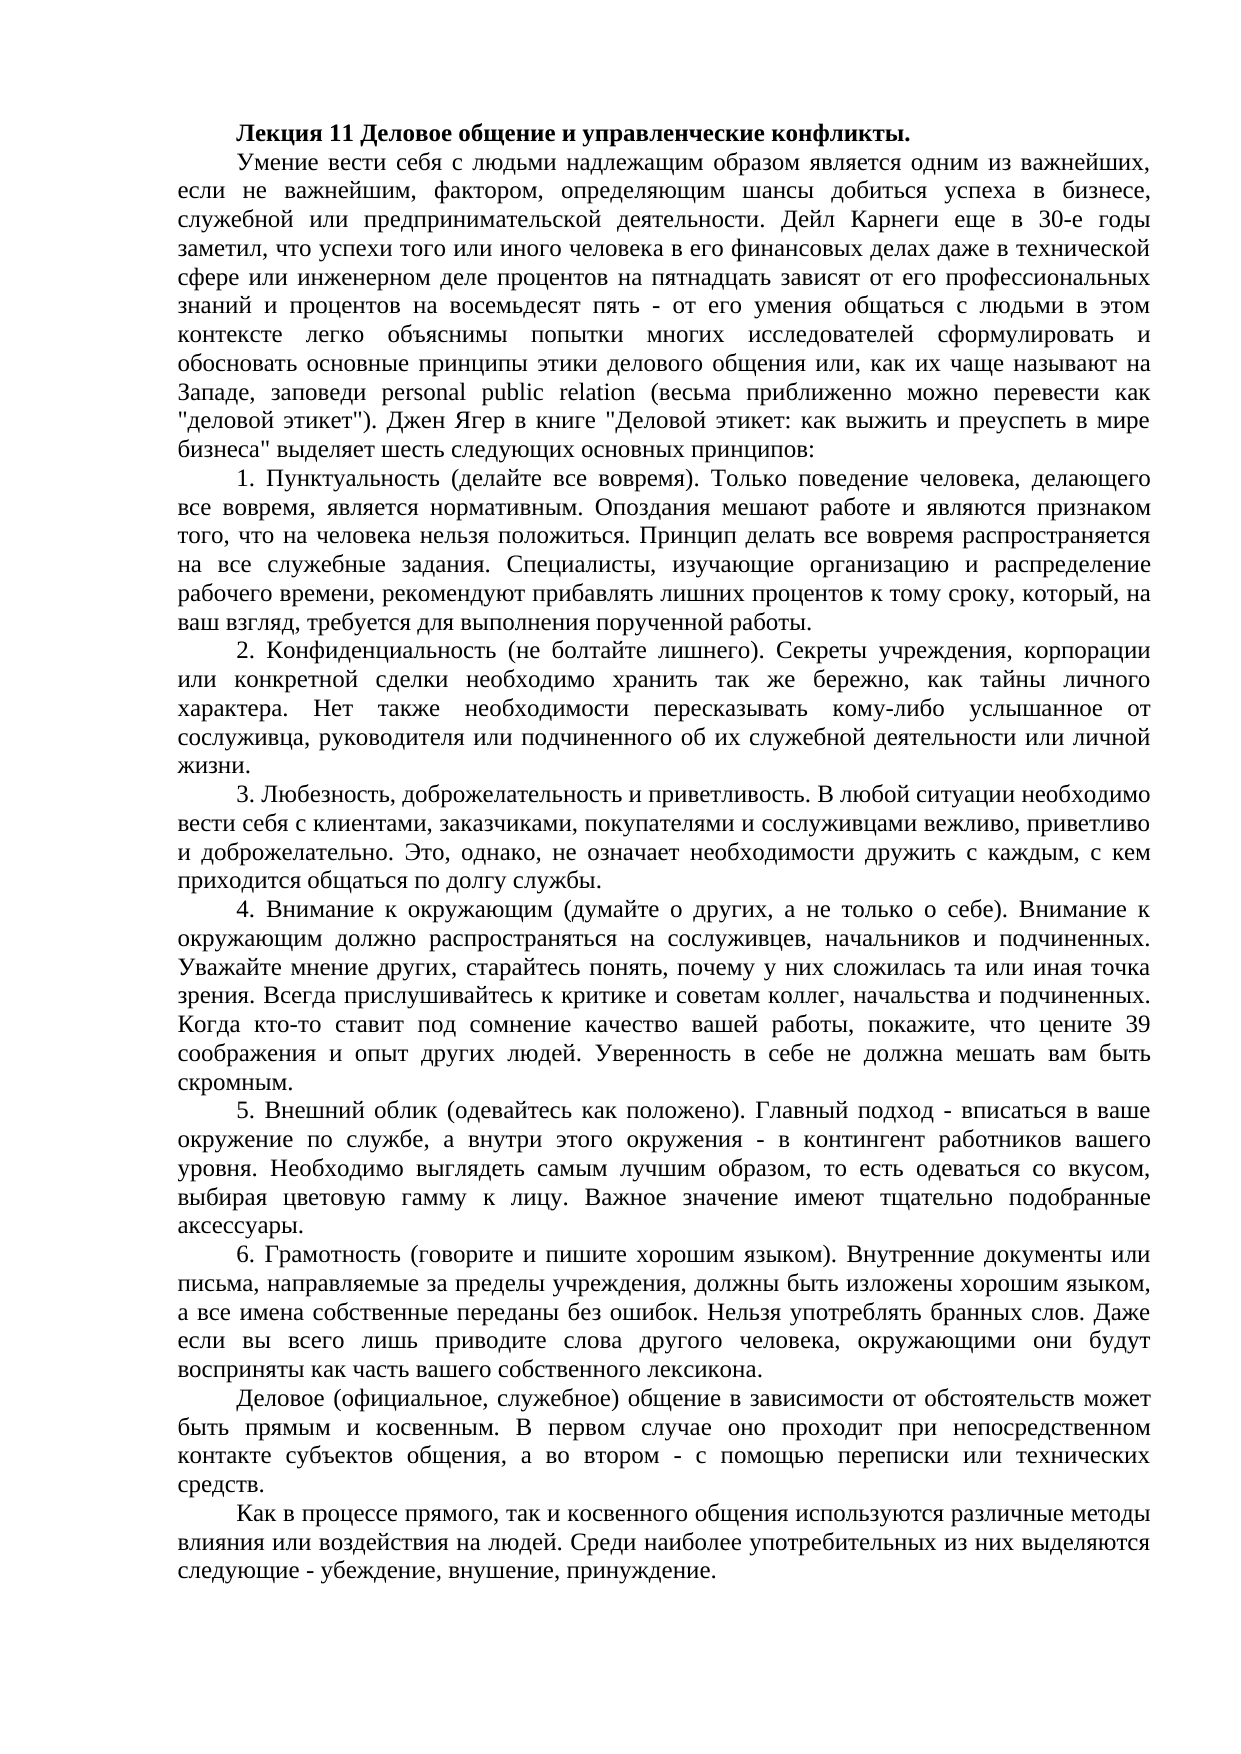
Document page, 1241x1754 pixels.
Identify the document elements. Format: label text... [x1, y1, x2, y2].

text Лекция 11 Деловое общение и управленческие конфликты. [177, 118, 1152, 147]
text 4. Внимание к окружающим (думайте о других, а не только о себе). Внимание к окружающим должно распространяться на сослуживцев, начальников и подчиненных. Уважайте мнение других, старайтесь понять, почему у них сложилась та или иная точка зрения. Всегда прислушивайтесь к критике и советам коллег, начальства и подчиненных. Когда кто-то ставит под сомнение качество вашей работы, покажите, что цените 39 соображения и опыт других людей. Уверенность в себе не должна мешать вам быть скромным. [177, 894, 1152, 1096]
text 6. Грамотность (говорите и пишите хорошим языком). Внутренние документы или письма, направляемые за пределы учреждения, должны быть изложены хорошим языком, а все имена собственные переданы без ошибок. Нельзя употреблять бранных слов. Даже если вы всего лишь приводите слова другого человека, окружающими они будут восприняты как часть вашего собственного лексикона. [177, 1239, 1152, 1383]
text Как в процессе прямого, так и косвенного общения используются различные методы влияния или воздействия на людей. Среди наиболее употребительных из них выделяются следующие - убеждение, внушение, принуждение. [177, 1498, 1152, 1584]
text Умение вести себя с людьми надлежащим образом является одним из важнейших, если не важнейшим, фактором, определяющим шансы добиться успеха в бизнесе, служебной или предпринимательской деятельности. Дейл Карнеги еще в 30-е годы заметил, что успехи того или иного человека в его финансовых делах даже в технической сфере или инженерном деле процентов на пятнадцать зависят от его профессиональных знаний и процентов на восемьдесят пять - от его умения общаться с людьми в этом контексте легко объяснимы попытки многих исследователей сформулировать и обосновать основные принципы этики делового общения или, как их чаще называют на Западе, заповеди personal public relation (весьма приближенно можно перевести как "деловой этикет"). Джен Ягер в книге "Деловой этикет: как выжить и преуспеть в мире бизнеса" выделяет шесть следующих основных принципов: [177, 147, 1152, 463]
text 3. Любезность, доброжелательность и приветливость. В любой ситуации необходимо вести себя с клиентами, заказчиками, покупателями и сослуживцами вежливо, приветливо и доброжелательно. Это, однако, не означает необходимости дружить с каждым, с кем приходится общаться по долгу службы. [177, 779, 1152, 894]
text 5. Внешний облик (одевайтесь как положено). Главный подход - вписаться в ваше окружение по службе, а внутри этого окружения - в контингент работников вашего уровня. Необходимо выглядеть самым лучшим образом, то есть одеваться со вкусом, выбирая цветовую гамму к лицу. Важное значение имеют тщательно подобранные аксессуары. [177, 1096, 1152, 1239]
text Деловое (официальное, служебное) общение в зависимости от обстоятельств может быть прямым и косвенным. В первом случае оно проходит при непосредственном контакте субъектов общения, а во втором - с помощью переписки или технических средств. [177, 1383, 1152, 1498]
text 2. Конфиденциальность (не болтайте лишнего). Секреты учреждения, корпорации или конкретной сделки необходимо хранить так же бережно, как тайны личного характера. Нет также необходимости пересказывать кому-либо услышанное от сослуживца, руководителя или подчиненного об их служебной деятельности или личной жизни. [177, 636, 1152, 779]
text 1. Пунктуальность (делайте все вовремя). Только поведение человека, делающего все вовремя, является нормативным. Опоздания мешают работе и являются признаком того, что на человека нельзя положиться. Принцип делать все вовремя распространяется на все служебные задания. Специалисты, изучающие организацию и распределение рабочего времени, рекомендуют прибавлять лишних процентов к тому сроку, который, на ваш взгляд, требуется для выполнения порученной работы. [177, 463, 1152, 636]
